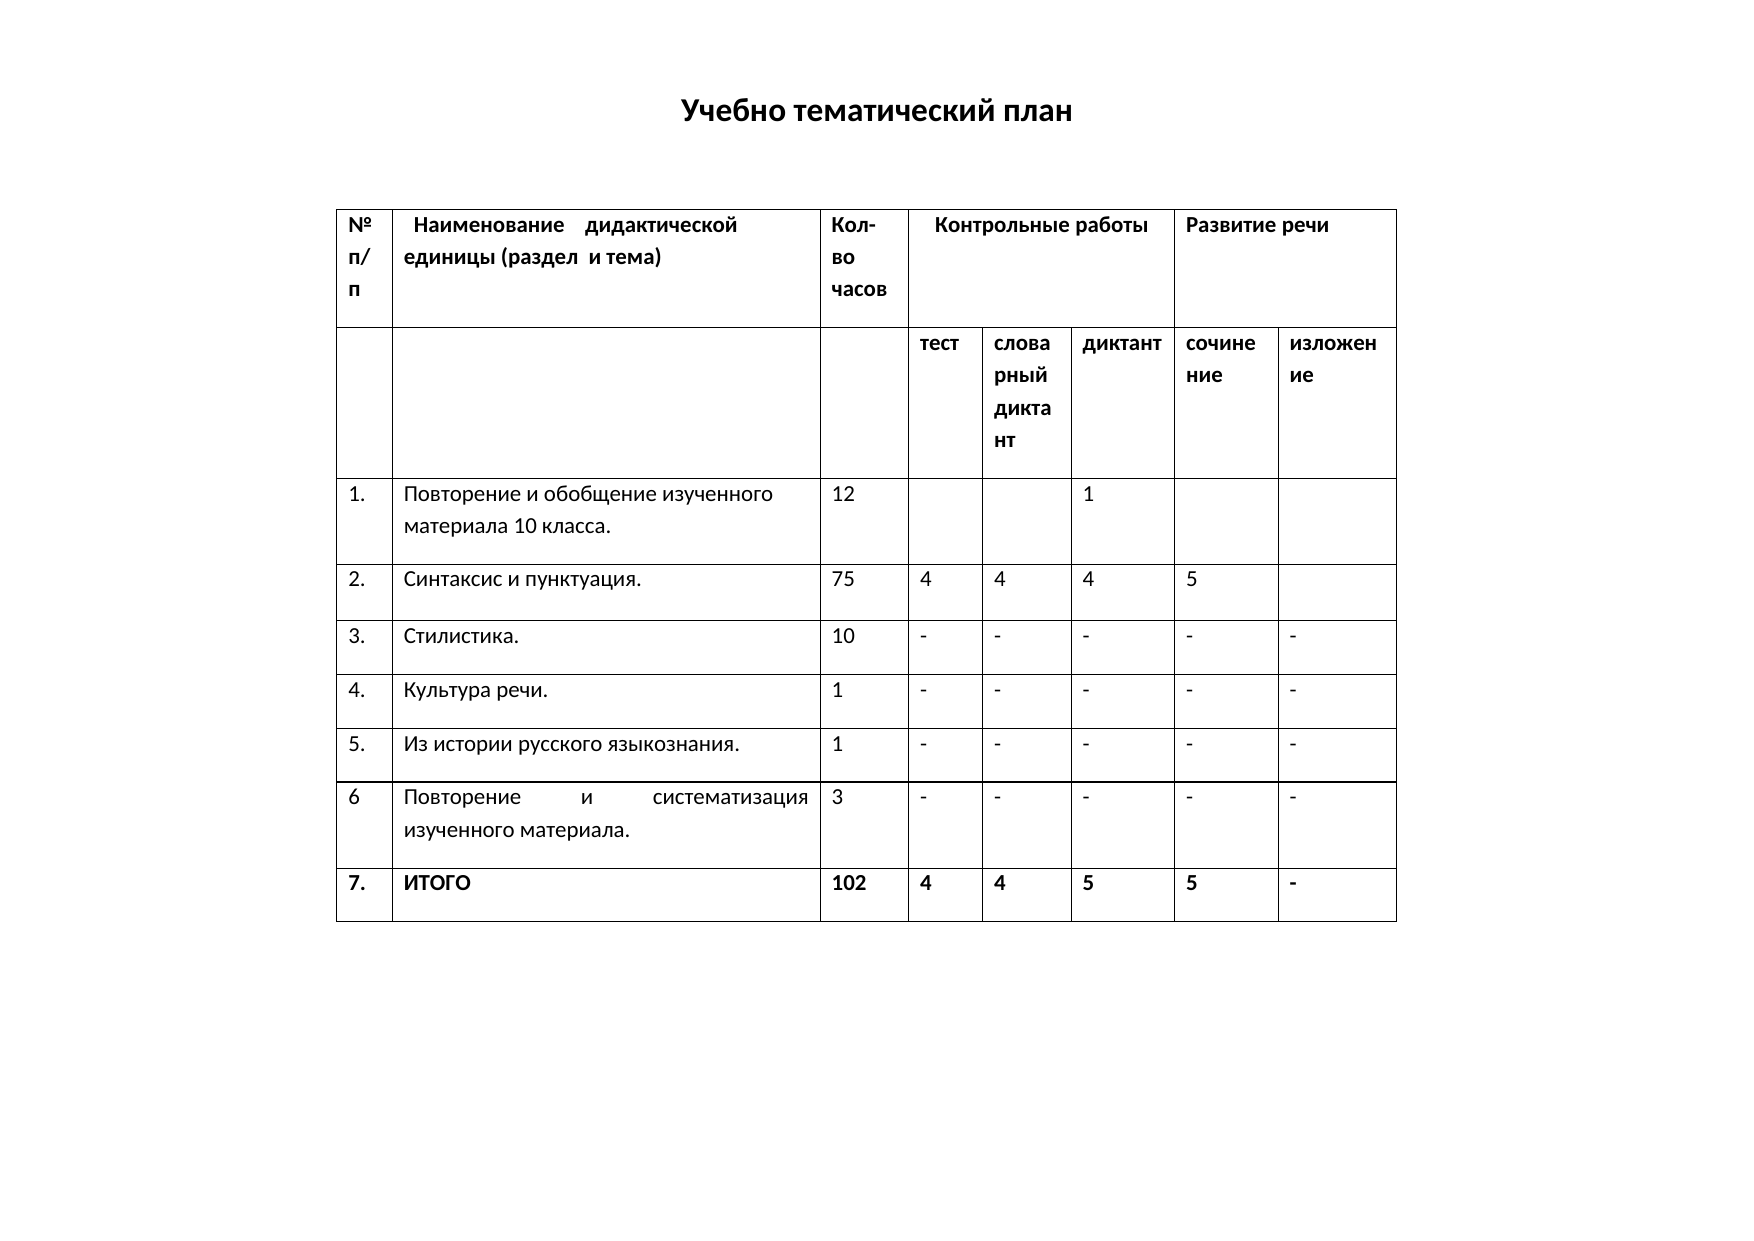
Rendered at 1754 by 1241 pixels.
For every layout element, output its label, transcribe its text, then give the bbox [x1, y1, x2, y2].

table_cell - [1175, 729, 1278, 781]
table_header Наименование дидактической единицы (раздел и тема) [393, 210, 820, 327]
table_cell - [983, 783, 1071, 867]
table_cell - [1175, 783, 1278, 867]
table_cell - [1279, 783, 1396, 867]
table_cell 102 [821, 869, 908, 921]
table_cell изложение [1279, 328, 1396, 478]
table_cell [909, 479, 982, 563]
table_cell 12 [821, 479, 908, 563]
table_cell - [1072, 729, 1174, 781]
table_cell 1. [337, 479, 392, 563]
table_cell 5 [1072, 869, 1174, 921]
table_cell 1 [821, 729, 908, 781]
table_cell Культура речи. [393, 675, 820, 728]
table_cell - [1072, 675, 1174, 728]
table_cell 6 [337, 783, 392, 867]
table_cell ИТОГО [393, 869, 820, 921]
table_cell 7. [337, 869, 392, 921]
table_cell [1279, 479, 1396, 563]
table_cell - [1175, 621, 1278, 674]
table_header Развитие речи [1175, 210, 1396, 327]
table_cell [393, 328, 820, 478]
table_cell - [909, 621, 982, 674]
table_cell [983, 479, 1071, 563]
table_cell - [1279, 621, 1396, 674]
table_cell 5 [1175, 565, 1278, 620]
table_cell Повторение и систематизация изученного материала. [393, 783, 820, 867]
table_cell диктант [1072, 328, 1174, 478]
table_cell 4 [909, 565, 982, 620]
table_cell - [1279, 869, 1396, 921]
table_header Контрольные работы [909, 210, 1174, 327]
table_cell 5 [1175, 869, 1278, 921]
table_cell Синтаксис и пунктуация. [393, 565, 820, 620]
table_cell 3. [337, 621, 392, 674]
table_cell - [983, 621, 1071, 674]
table_header № п/п [337, 210, 392, 327]
table_cell [821, 328, 908, 478]
table_cell - [909, 675, 982, 728]
table_cell - [909, 729, 982, 781]
table_cell 1 [821, 675, 908, 728]
table_cell тест [909, 328, 982, 478]
text Учебно тематический план [118, 88, 1636, 129]
table_cell [1279, 565, 1396, 620]
table_cell Стилистика. [393, 621, 820, 674]
table_cell - [983, 675, 1071, 728]
table_cell - [1175, 675, 1278, 728]
table_cell 5. [337, 729, 392, 781]
table_cell - [983, 729, 1071, 781]
table_cell словарный диктант [983, 328, 1071, 478]
table_cell 2. [337, 565, 392, 620]
table_cell 4 [983, 869, 1071, 921]
table_cell - [909, 783, 982, 867]
table_cell - [1072, 783, 1174, 867]
table_header Кол-во часов [821, 210, 908, 327]
table_cell Повторение и обобщение изученного материала 10 класса. [393, 479, 820, 563]
table_cell 4 [909, 869, 982, 921]
table_cell 75 [821, 565, 908, 620]
table_cell Из истории русского языкознания. [393, 729, 820, 781]
table_cell сочинение [1175, 328, 1278, 478]
table_cell [337, 328, 392, 478]
table_cell 4 [1072, 565, 1174, 620]
table_cell 10 [821, 621, 908, 674]
table_cell 4 [983, 565, 1071, 620]
table_cell 1 [1072, 479, 1174, 563]
table_cell 4. [337, 675, 392, 728]
table_cell 3 [821, 783, 908, 867]
table_cell - [1072, 621, 1174, 674]
table_cell - [1279, 675, 1396, 728]
table_cell - [1279, 729, 1396, 781]
table_cell [1175, 479, 1278, 563]
